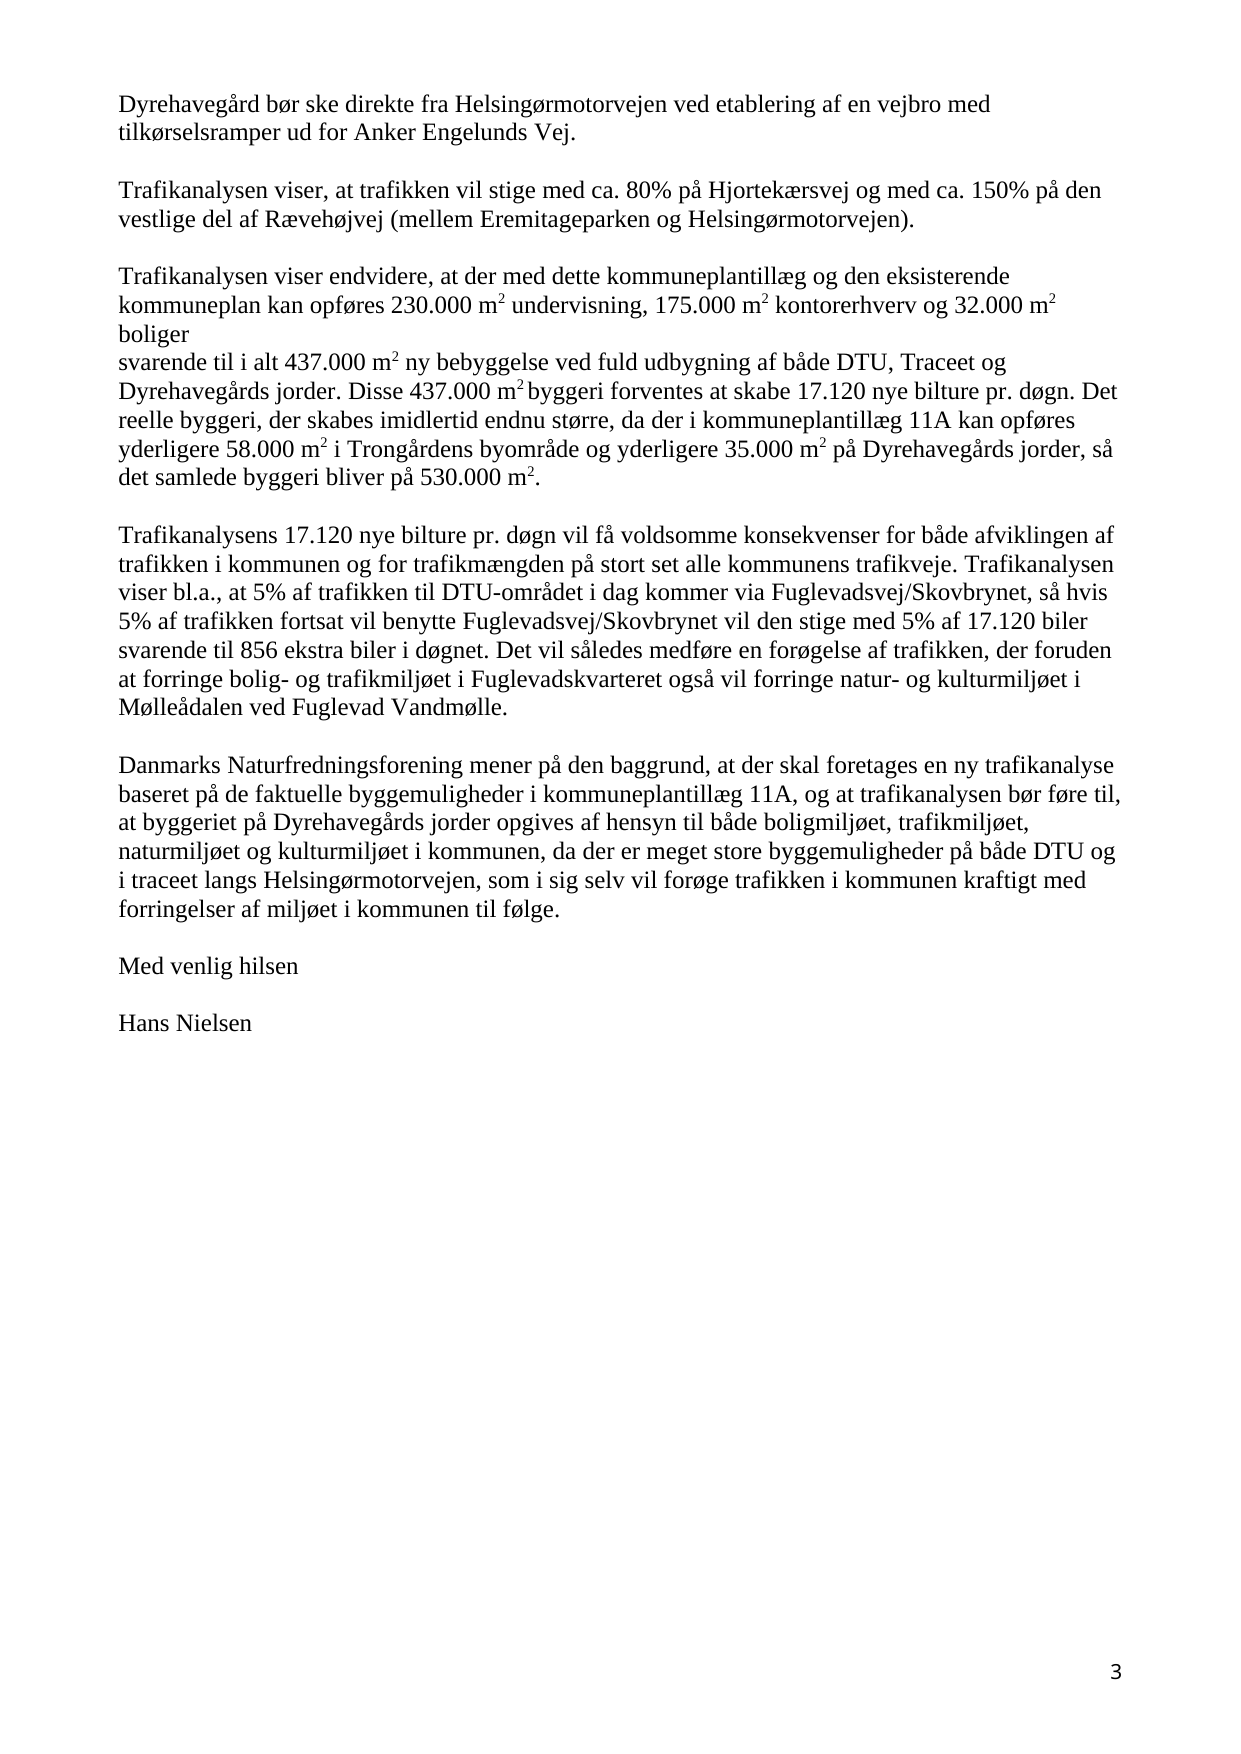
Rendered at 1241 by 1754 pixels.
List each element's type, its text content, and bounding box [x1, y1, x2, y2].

text Trafikanalysen viser endvidere, at der med dette kommuneplantillæg og den eksisterende kommuneplan kan opføres 230.000 m2 undervisning, 175.000 m2 kontorerhverv og 32.000 m2 boliger [118, 261, 1122, 347]
text Hans Nielsen [118, 1008, 1122, 1037]
text Danmarks Naturfredningsforening mener på den baggrund, at der skal foretages en ny trafikanalyse baseret på de faktuelle byggemuligheder i kommuneplantillæg 11A, og at trafikanalysen bør føre til, at byggeriet på Dyrehavegårds jorder opgives af hensyn til både boligmiljøet, trafikmiljøet, naturmiljøet og kulturmiljøet i kommunen, da der er meget store byggemuligheder på både DTU og i traceet langs Helsingørmotorvejen, som i sig selv vil forøge trafikken i kommunen kraftigt med forringelser af miljøet i kommunen til følge. [118, 750, 1122, 922]
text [118, 89, 1122, 146]
text Trafikanalysens 17.120 nye bilture pr. døgn vil få voldsomme konsekvenser for både afviklingen af trafikken i kommunen og for trafikmængden på stort set alle kommunens trafikveje. Trafikanalysen viser bl.a., at 5% af trafikken til DTU-området i dag kommer via Fuglevadsvej/Skovbrynet, så hvis 5% af trafikken fortsat vil benytte Fuglevadsvej/Skovbrynet vil den stige med 5% af 17.120 biler svarende til 856 ekstra biler i døgnet. Det vil således medføre en forøgelse af trafikken, der foruden at forringe bolig- og trafikmiljøet i Fuglevadskvarteret også vil forringe natur- og kulturmiljøet i Mølleådalen ved Fuglevad Vandmølle. [118, 520, 1122, 721]
text svarende til i alt 437.000 m2 ny bebyggelse ved fuld udbygning af både DTU, Traceet og Dyrehavegårds jorder. Disse 437.000 m2 byggeri forventes at skabe 17.120 nye bilture pr. døgn. Det reelle byggeri, der skabes imidlertid endnu større, da der i kommuneplantillæg 11A kan opføres yderligere 58.000 m2 i Trongårdens byområde og yderligere 35.000 m2 på Dyrehavegårds jorder, så det samlede byggeri bliver på 530.000 m2. [118, 347, 1122, 491]
text Med venlig hilsen [118, 951, 1122, 979]
text Trafikanalysen viser, at trafikken vil stige med ca. 80% på Hjortekærsvej og med ca. 150% på den vestlige del af Rævehøjvej (mellem Eremitageparken og Helsingørmotorvejen). [118, 175, 1122, 232]
